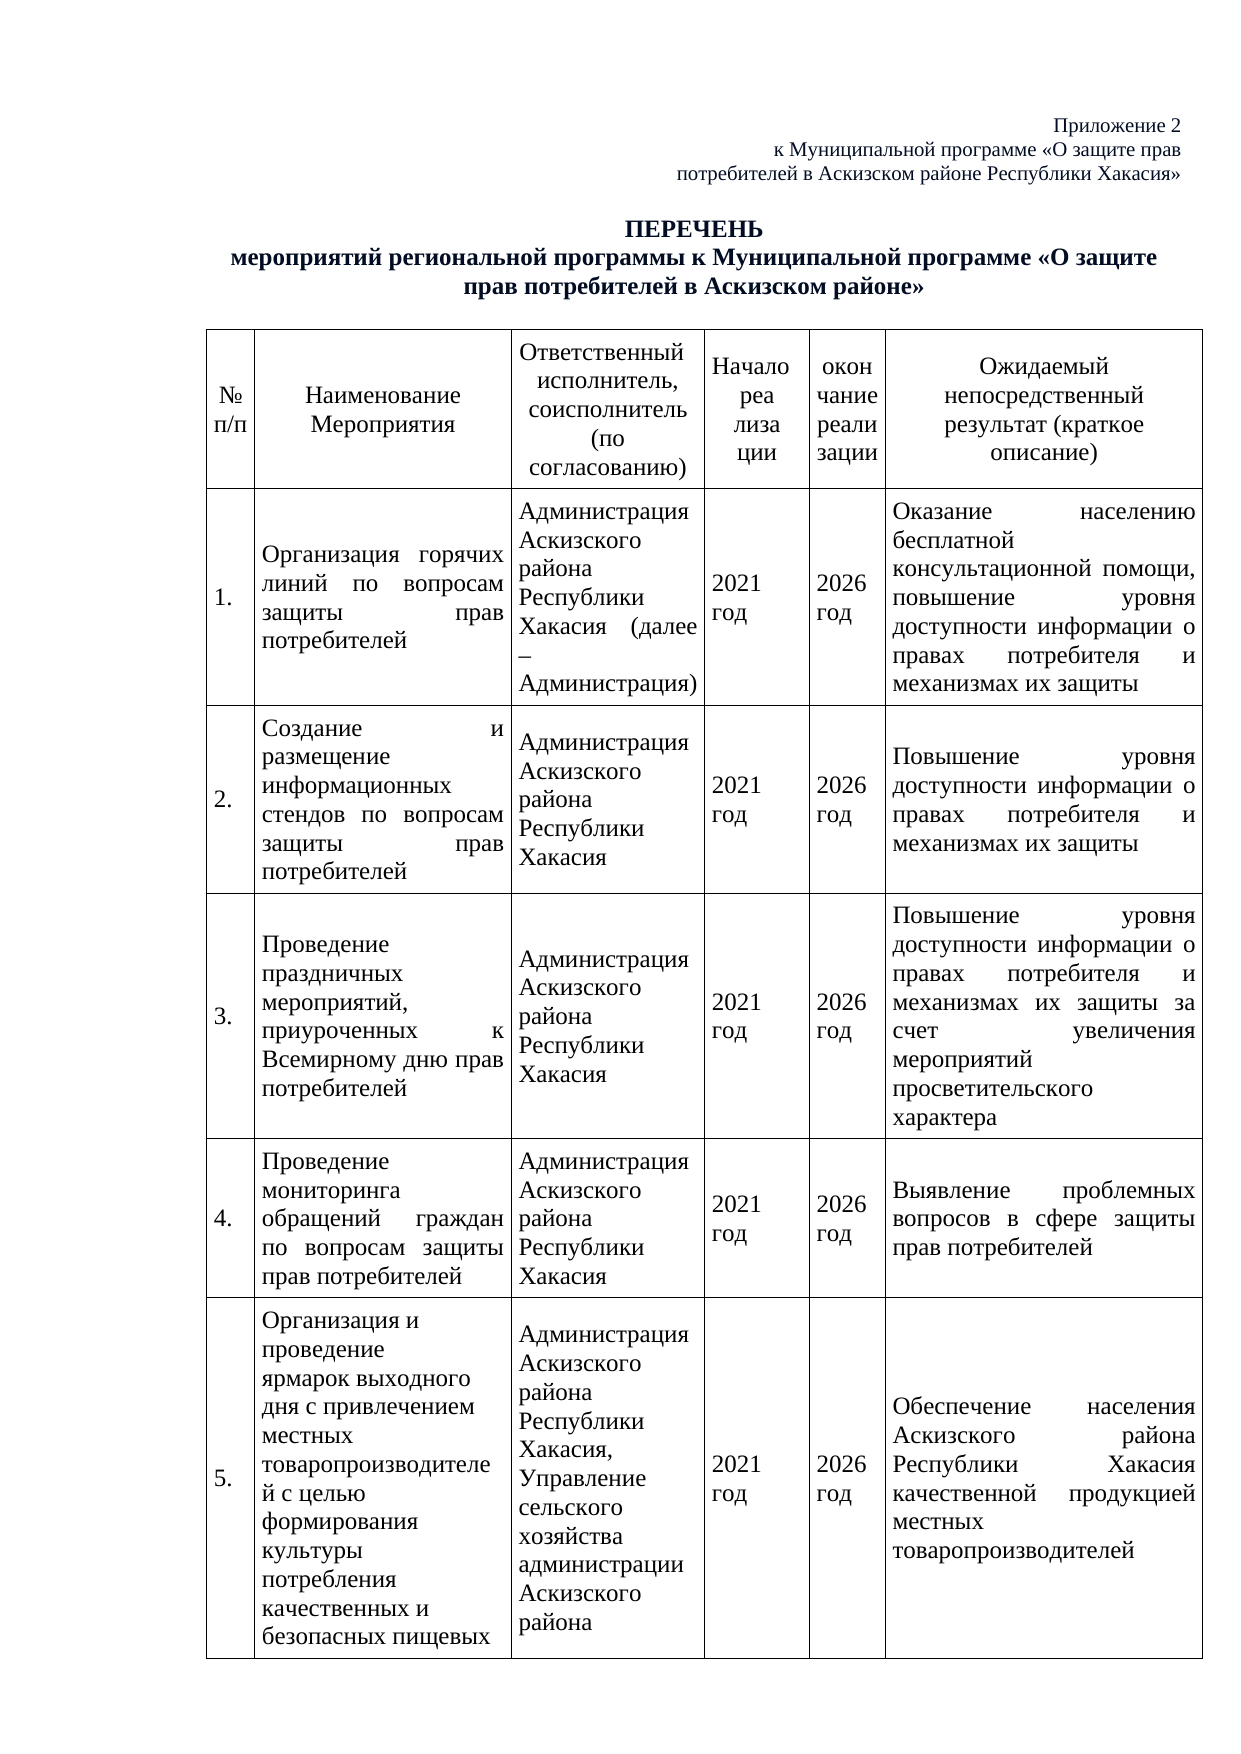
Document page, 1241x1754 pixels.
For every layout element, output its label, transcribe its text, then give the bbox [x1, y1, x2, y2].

table_cell 2021 год [705, 1139, 809, 1297]
table_cell 2026 год [810, 706, 885, 892]
table_cell 2021 год [705, 706, 809, 892]
text потребителей в Аскизском районе Республики Хакасия» [207, 161, 1181, 185]
table_cell 2. [207, 706, 254, 892]
table_cell 2026 год [810, 1139, 885, 1297]
text ПЕРЕЧЕНЬ [207, 214, 1181, 242]
table_header Начало реа лиза ции [705, 330, 809, 488]
table_cell Повышение уровня доступности информации о правах потребителя и механизмах их защиты [886, 706, 1202, 892]
table_cell Проведение мониторинга обращений граждан по вопросам защиты прав потребителей [255, 1139, 511, 1297]
table_cell Создание и размещение информационных стендов по вопросам защиты прав потребителей [255, 706, 511, 892]
table_header № п/п [207, 330, 254, 488]
table_cell Повышение уровня доступности информации о правах потребителя и механизмах их защиты за счет увеличения мероприятий просветительского характера [886, 894, 1202, 1138]
table_cell Оказание населению бесплатной консультационной помощи, повышение уровня доступности информации о правах потребителя и механизмах их защиты [886, 489, 1202, 704]
table_header Ответственный исполнитель, соисполнитель (по согласованию) [512, 330, 704, 488]
table_cell 2026 год [810, 489, 885, 704]
text мероприятий региональной программы к Муниципальной программе «О защите прав потребителей в Аскизском районе» [207, 242, 1181, 300]
table_cell Выявление проблемных вопросов в сфере защиты прав потребителей [886, 1139, 1202, 1297]
text к Муниципальной программе «О защите прав [207, 137, 1181, 161]
table_cell 2021 год [705, 894, 809, 1138]
table_header окон чание реали зации [810, 330, 885, 488]
table_cell 3. [207, 894, 254, 1138]
table_cell 2021 год [705, 1298, 809, 1657]
table_cell Администрация Аскизского района Республики Хакасия [512, 706, 704, 892]
table_cell Администрация Аскизского района Республики Хакасия [512, 894, 704, 1138]
table_cell 4. [207, 1139, 254, 1297]
table_cell Администрация Аскизского района Республики Хакасия, Управление сельского хозяйства администрации Аскизского района [512, 1298, 704, 1657]
text Приложение 2 [207, 113, 1181, 137]
table_header Наименование Мероприятия [255, 330, 511, 488]
table_cell Администрация Аскизского района Республики Хакасия [512, 1139, 704, 1297]
table_cell 2021 год [705, 489, 809, 704]
table_cell 5. [207, 1298, 254, 1657]
table_cell Проведение праздничных мероприятий, приуроченных к Всемирному дню прав потребителей [255, 894, 511, 1138]
table_cell 2026 год [810, 1298, 885, 1657]
table_cell Организация горячих линий по вопросам защиты прав потребителей [255, 489, 511, 704]
table_header Ожидаемый непосредственный результат (краткое описание) [886, 330, 1202, 488]
table_cell 2026 год [810, 894, 885, 1138]
table_cell 1. [207, 489, 254, 704]
table_cell Организация и проведение ярмарок выходного дня с привлечением местных товаропроизводителей с целью формирования культуры потребления качественных и безопасных пищевых [255, 1298, 511, 1657]
table_cell Администрация Аскизского района Республики Хакасия (далее –Администрация) [512, 489, 704, 704]
table_cell Обеспечение населения Аскизского района Республики Хакасия качественной продукцией местных товаропроизводителей [886, 1298, 1202, 1657]
